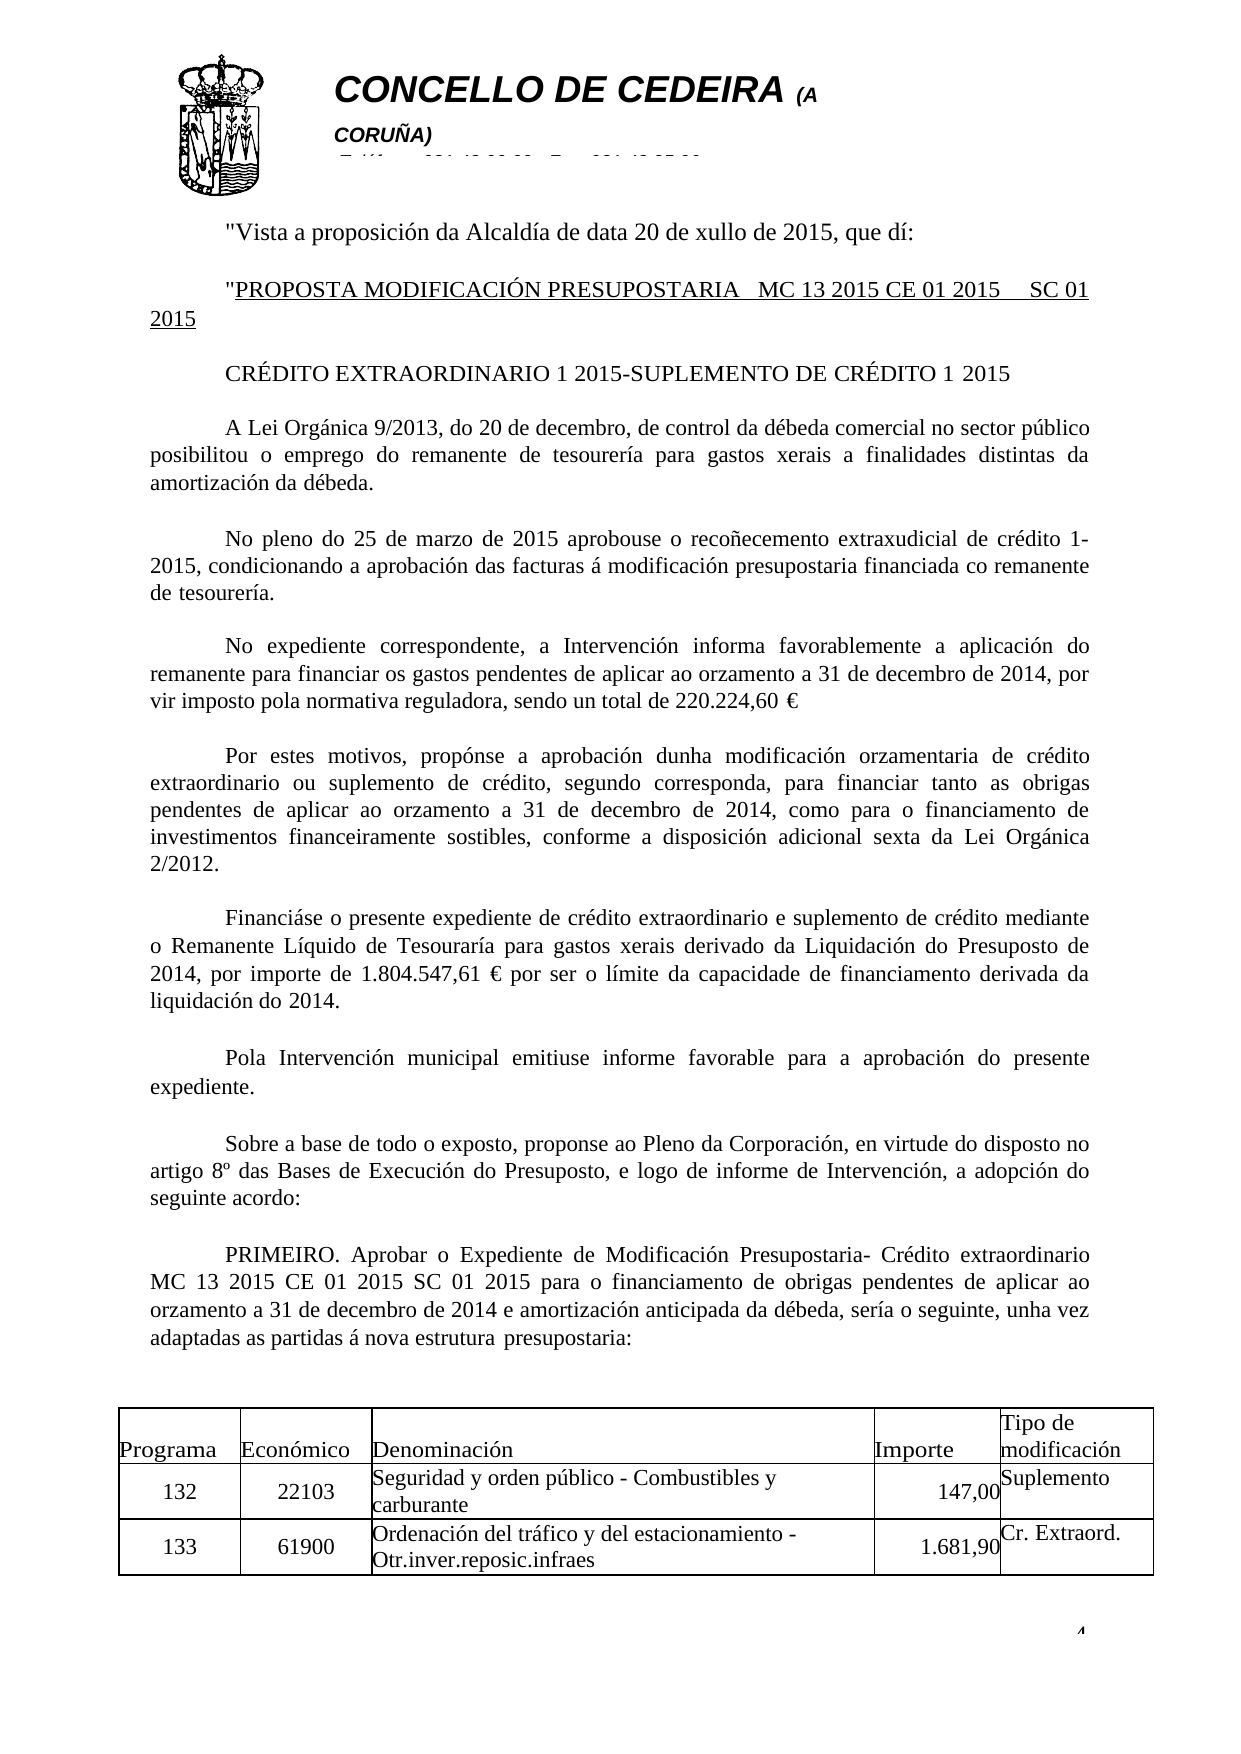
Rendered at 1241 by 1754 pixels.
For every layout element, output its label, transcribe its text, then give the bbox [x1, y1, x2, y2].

text Pola Intervención municipal emitiuse informe favorable para a aprobación do presente expediente. [150, 1044, 1091, 1099]
table_cell 132 [120, 1464, 240, 1518]
table_cell 133 [120, 1520, 240, 1574]
text Sobre a base de todo o exposto, proponse ao Pleno da Corporación, en virtude do disposto no artigo 8º das Bases de Execución do Presuposto, e logo de informe de Intervención, a adopción do seguinte acordo: [150, 1130, 1091, 1211]
text "Vista a proposición da Alcaldía de data 20 de xullo de 2015, que dí: [225, 217, 1123, 246]
text PRIMEIRO. Aprobar o Expediente de Modificación Presupostaria- Crédito extraordinario MC 13 2015 CE 01 2015 SC 01 2015 para o financiamento de obrigas pendentes de aplicar ao orzamento a 31 de decembro de 2014 e amortización anticipada da débeda, sería o seguinte, unha vez adaptadas as partidas á nova estrutura presupostaria: [150, 1241, 1091, 1350]
text No expediente correspondente, a Intervención informa favorablemente a aplicación do remanente para financiar os gastos pendentes de aplicar ao orzamento a 31 de decembro de 2014, por vir imposto pola normativa reguladora, sendo un total de 220.224,60 € [150, 632, 1091, 714]
table_cell 61900 [241, 1520, 371, 1574]
text CRÉDITO EXTRAORDINARIO 1 2015-SUPLEMENTO DE CRÉDITO 1 2015 [225, 360, 1123, 386]
table_header Denominación [373, 1409, 874, 1463]
table_header Importe [875, 1409, 1000, 1463]
text No pleno do 25 de marzo de 2015 aprobouse o recoñecemento extraxudicial de crédito 1-2015, condicionando a aprobación das facturas á modificación presupostaria financiada co remanente de tesourería. [150, 526, 1091, 605]
table_cell Suplemento [1001, 1464, 1153, 1518]
table_header Tipo de modificación [1001, 1409, 1153, 1463]
text Financiáse o presente expediente de crédito extraordinario e suplemento de crédito mediante o Remanente Líquido de Tesouraría para gastos xerais derivado da Liquidación do Presuposto de 2014, por importe de 1.804.547,61 € por ser o límite da capacidade de financiamento derivada da liquidación do 2014. [150, 904, 1091, 1013]
table_cell 1.681,90 [875, 1520, 1000, 1574]
picture [166, 46, 272, 204]
table_cell 22103 [241, 1464, 371, 1518]
table_cell Cr. Extraord. [1001, 1520, 1153, 1574]
text A Lei Orgánica 9/2013, do 20 de decembro, de control da débeda comercial no sector público posibilitou o emprego do remanente de tesourería para gastos xerais a finalidades distintas da amortización da débeda. [150, 413, 1091, 495]
table_header Programa [120, 1409, 240, 1463]
table_cell Ordenación del tráfico y del estacionamiento - Otr.inver.reposic.infraes [373, 1520, 874, 1574]
text "PROPOSTA MODIFICACIÓN PRESUPOSTARIA MC 13 2015 CE 01 2015 SC 01 [225, 276, 1123, 302]
table_header Económico [241, 1409, 371, 1463]
table_cell Seguridad y orden público - Combustibles y carburante [373, 1464, 874, 1518]
table_cell 147,00 [875, 1464, 1000, 1518]
text 2015 [150, 305, 1123, 331]
text Por estes motivos, propónse a aprobación dunha modificación orzamentaria de crédito extraordinario ou suplemento de crédito, segundo corresponda, para financiar tanto as obrigas pendentes de aplicar ao orzamento a 31 de decembro de 2014, como para o financiamento de investimentos financeiramente sostibles, conforme a disposición adicional sexta da Lei Orgánica 2/2012. [150, 742, 1091, 877]
